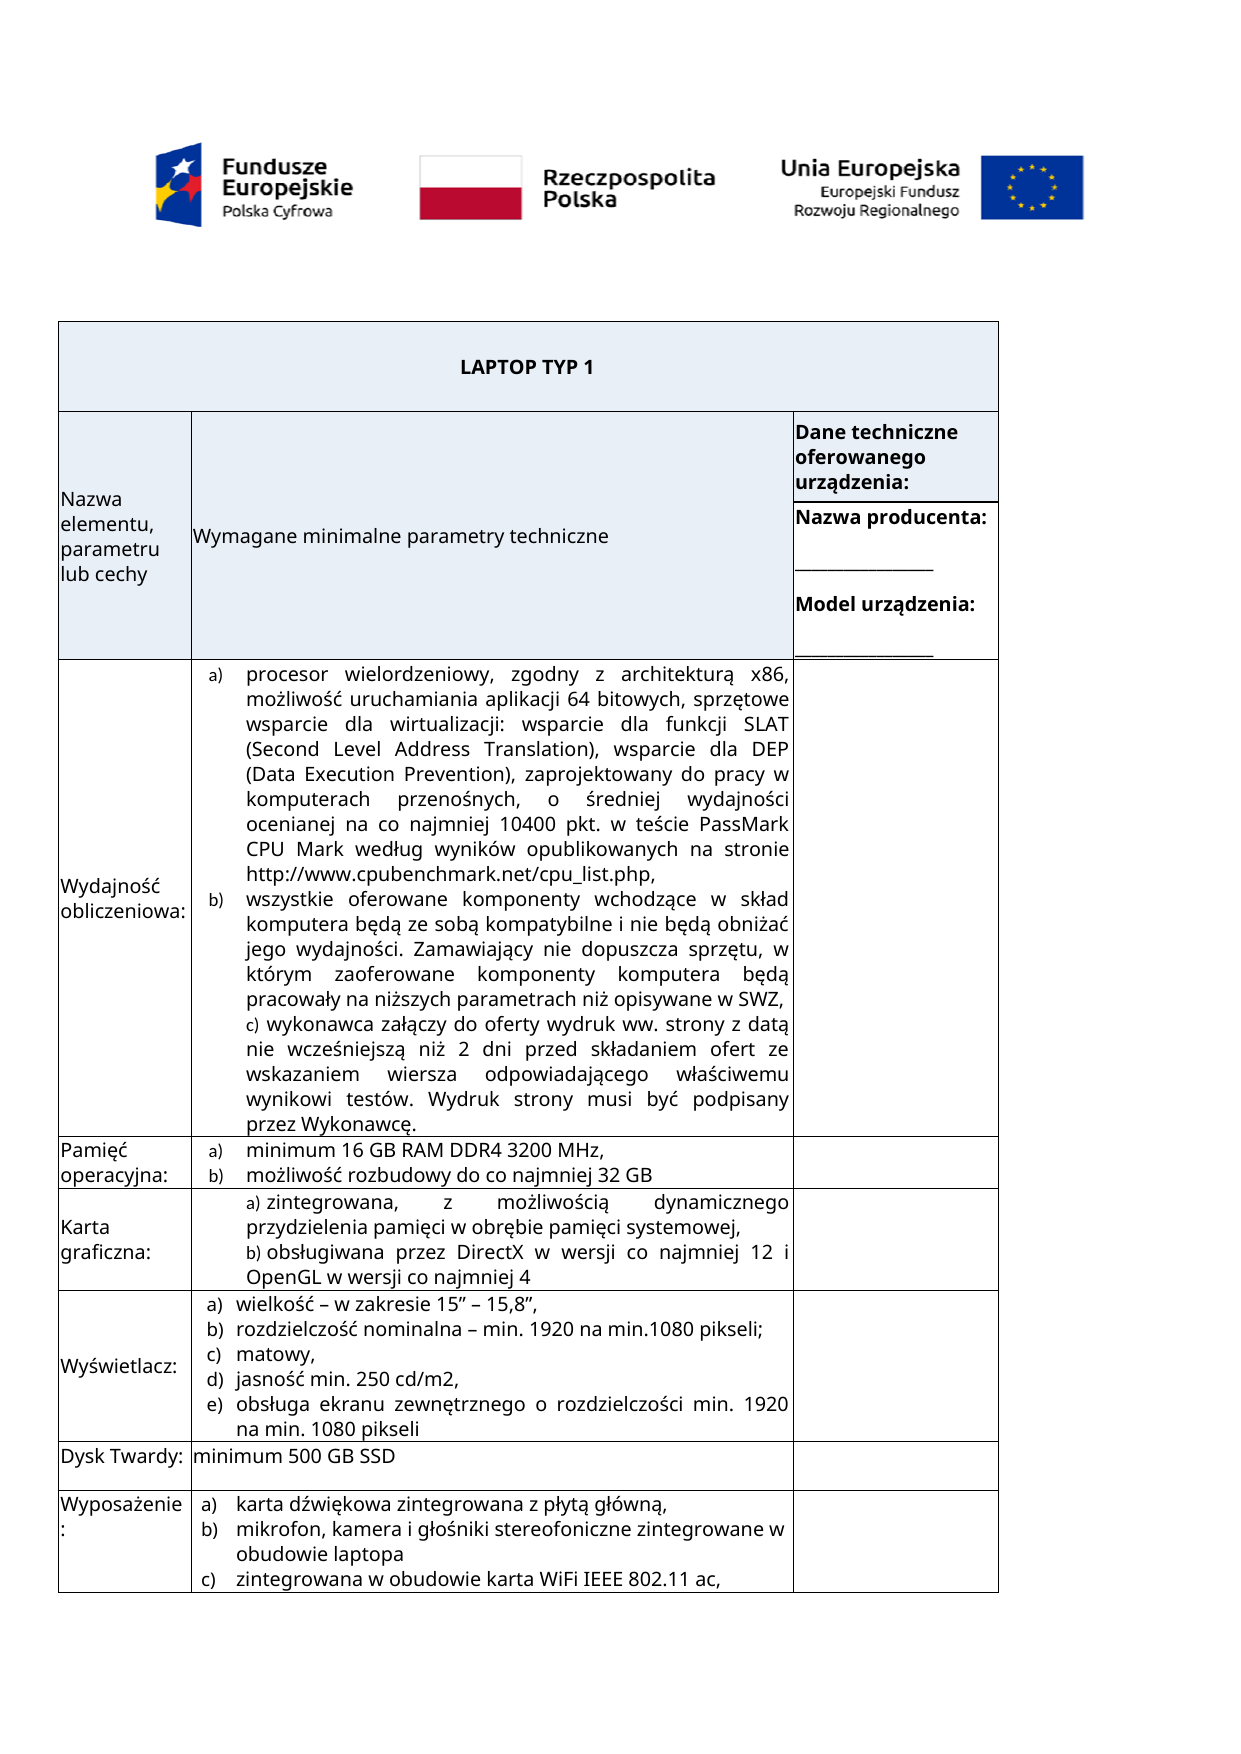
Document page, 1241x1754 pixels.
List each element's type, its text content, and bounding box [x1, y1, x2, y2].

table_cell [794, 1491, 998, 1592]
table_cell zintegrowana, z możliwością dynamicznego przydzielenia pamięci w obrębie pamięci systemowej, obsługiwana przez DirectX w wersji co najmniej 12 i OpenGL w wersji co najmniej 4 [192, 1189, 793, 1289]
table_cell [794, 660, 998, 1136]
table_header LAPTOP TYP 1 [59, 322, 998, 411]
table_cell [794, 1189, 998, 1289]
table_cell [794, 1442, 998, 1490]
table_cell Pamięć operacyjna: [59, 1137, 191, 1188]
table_cell Karta graficzna: [59, 1189, 191, 1289]
table_cell Wyposażenie: [59, 1491, 191, 1592]
picture [147, 129, 1093, 237]
table_cell Wyświetlacz: [59, 1291, 191, 1441]
table_cell procesor wielordzeniowy, zgodny z architekturą x86, możliwość uruchamiania aplikacji 64 bitowych, sprzętowe wsparcie dla wirtualizacji: wsparcie dla funkcji SLAT (Second Level Address Translation), wsparcie dla DEP (Data Execution Prevention), zaprojektowany do pracy w komputerach przenośnych, o średniej wydajności ocenianej na co najmniej 10400 pkt. w teście PassMark CPU Mark według wyników opublikowanych na stronie http://www.cpubenchmark.net/cpu_list.php, wszystkie oferowane komponenty wchodzące w skład komputera będą ze sobą kompatybilne i nie będą obniżać jego wydajności. Zamawiający nie dopuszcza sprzętu, w którym zaoferowane komponenty komputera będą pracowały na niższych parametrach niż opisywane w SWZ, wykonawca załączy do oferty wydruk ww. strony z datą nie wcześniejszą niż 2 dni przed składaniem ofert ze wskazaniem wiersza odpowiadającego właściwemu wynikowi testów. Wydruk strony musi być podpisany przez Wykonawcę. [192, 660, 793, 1136]
table_cell Nazwa elementu, parametru lub cechy [59, 412, 191, 659]
table_cell Nazwa producenta: _________________ Model urządzenia: _________________ [794, 503, 998, 659]
table_cell minimum 500 GB SSD [192, 1442, 793, 1490]
table_cell [794, 1291, 998, 1441]
table_cell Dane techniczne oferowanego urządzenia: [794, 412, 998, 501]
table_cell wielkość – w zakresie 15” – 15,8”, rozdzielczość nominalna – min. 1920 na min.1080 pikseli; matowy, jasność min. 250 cd/m2, obsługa ekranu zewnętrznego o rozdzielczości min. 1920 na min. 1080 pikseli [192, 1291, 793, 1441]
table_cell minimum 16 GB RAM DDR4 3200 MHz, możliwość rozbudowy do co najmniej 32 GB [192, 1137, 793, 1188]
table_cell [794, 1137, 998, 1188]
table_cell Wydajność obliczeniowa: [59, 660, 191, 1136]
table_cell Wymagane minimalne parametry techniczne [192, 412, 793, 659]
table_cell Dysk Twardy: [59, 1442, 191, 1490]
